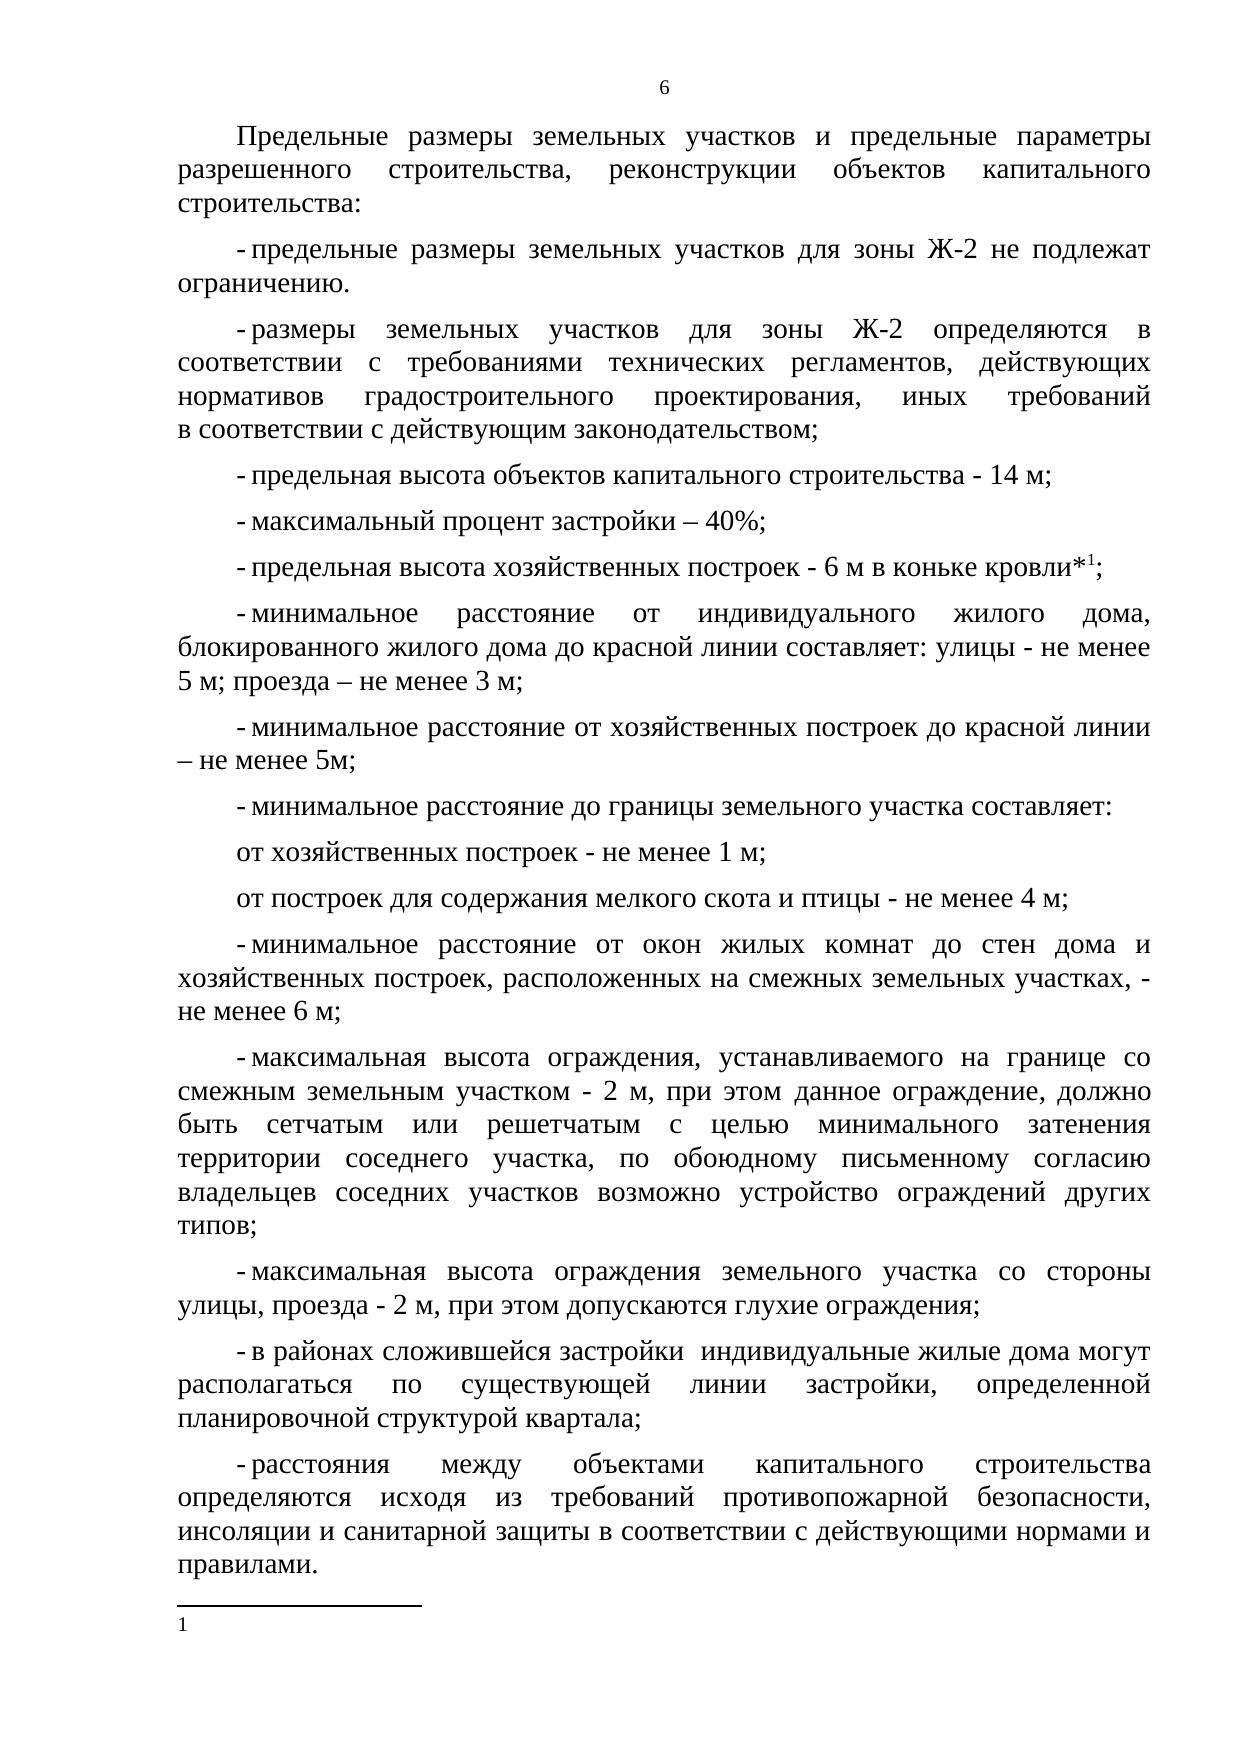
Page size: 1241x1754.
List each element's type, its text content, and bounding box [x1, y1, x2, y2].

text - минимальное расстояние от хозяйственных построек до красной линии – не менее 5м; [177, 709, 1152, 776]
text Предельные размеры земельных участков и предельные параметры разрешенного строительства, реконструкции объектов капитального строительства: [177, 118, 1152, 219]
text - максимальная высота ограждения земельного участка со стороны улицы, проезда - 2 м, при этом допускаются глухие ограждения; [177, 1253, 1152, 1320]
text - минимальное расстояние от индивидуального жилого дома, блокированного жилого дома до красной линии составляет: улицы - не менее 5 м; проезда – не менее 3 м; [177, 596, 1152, 696]
text - минимальное расстояние от окон жилых комнат до стен дома и хозяйственных построек, расположенных на смежных земельных участках, - не менее 6 м; [177, 926, 1152, 1027]
text - расстояния между объектами капитального строительства определяются исходя из требований противопожарной безопасности, инсоляции и санитарной защиты в соответствии с действующими нормами и правилами. [177, 1446, 1152, 1580]
text - размеры земельных участков для зоны Ж-2 определяются в соответствии с требованиями технических регламентов, действующих нормативов градостроительного проектирования, иных требований в соответствии с действующим законодательством; [177, 311, 1152, 445]
text - минимальное расстояние до границы земельного участка составляет: [177, 788, 1152, 822]
text - предельная высота объектов капитального строительства - 14 м; [177, 457, 1152, 491]
text - предельные размеры земельных участков для зоны Ж-2 не подлежат ограничению. [177, 231, 1152, 298]
text - максимальный процент застройки – 40%; [177, 503, 1152, 537]
text - предельная высота хозяйственных построек - 6 м в коньке кровли*; [177, 549, 1152, 583]
text от построек для содержания мелкого скота и птицы - не менее 4 м; [177, 880, 1152, 914]
text - в районах сложившейся застройки индивидуальные жилые дома могут располагаться по существующей линии застройки, определенной планировочной структурой квартала; [177, 1333, 1152, 1433]
text - максимальная высота ограждения, устанавливаемого на границе со смежным земельным участком - 2 м, при этом данное ограждение, должно быть сетчатым или решетчатым с целью минимального затенения территории соседнего участка, по обоюдному письменному согласию владельцев соседних участков возможно устройство ограждений других типов; [177, 1039, 1152, 1241]
text от хозяйственных построек - не менее 1 м; [177, 834, 1152, 868]
